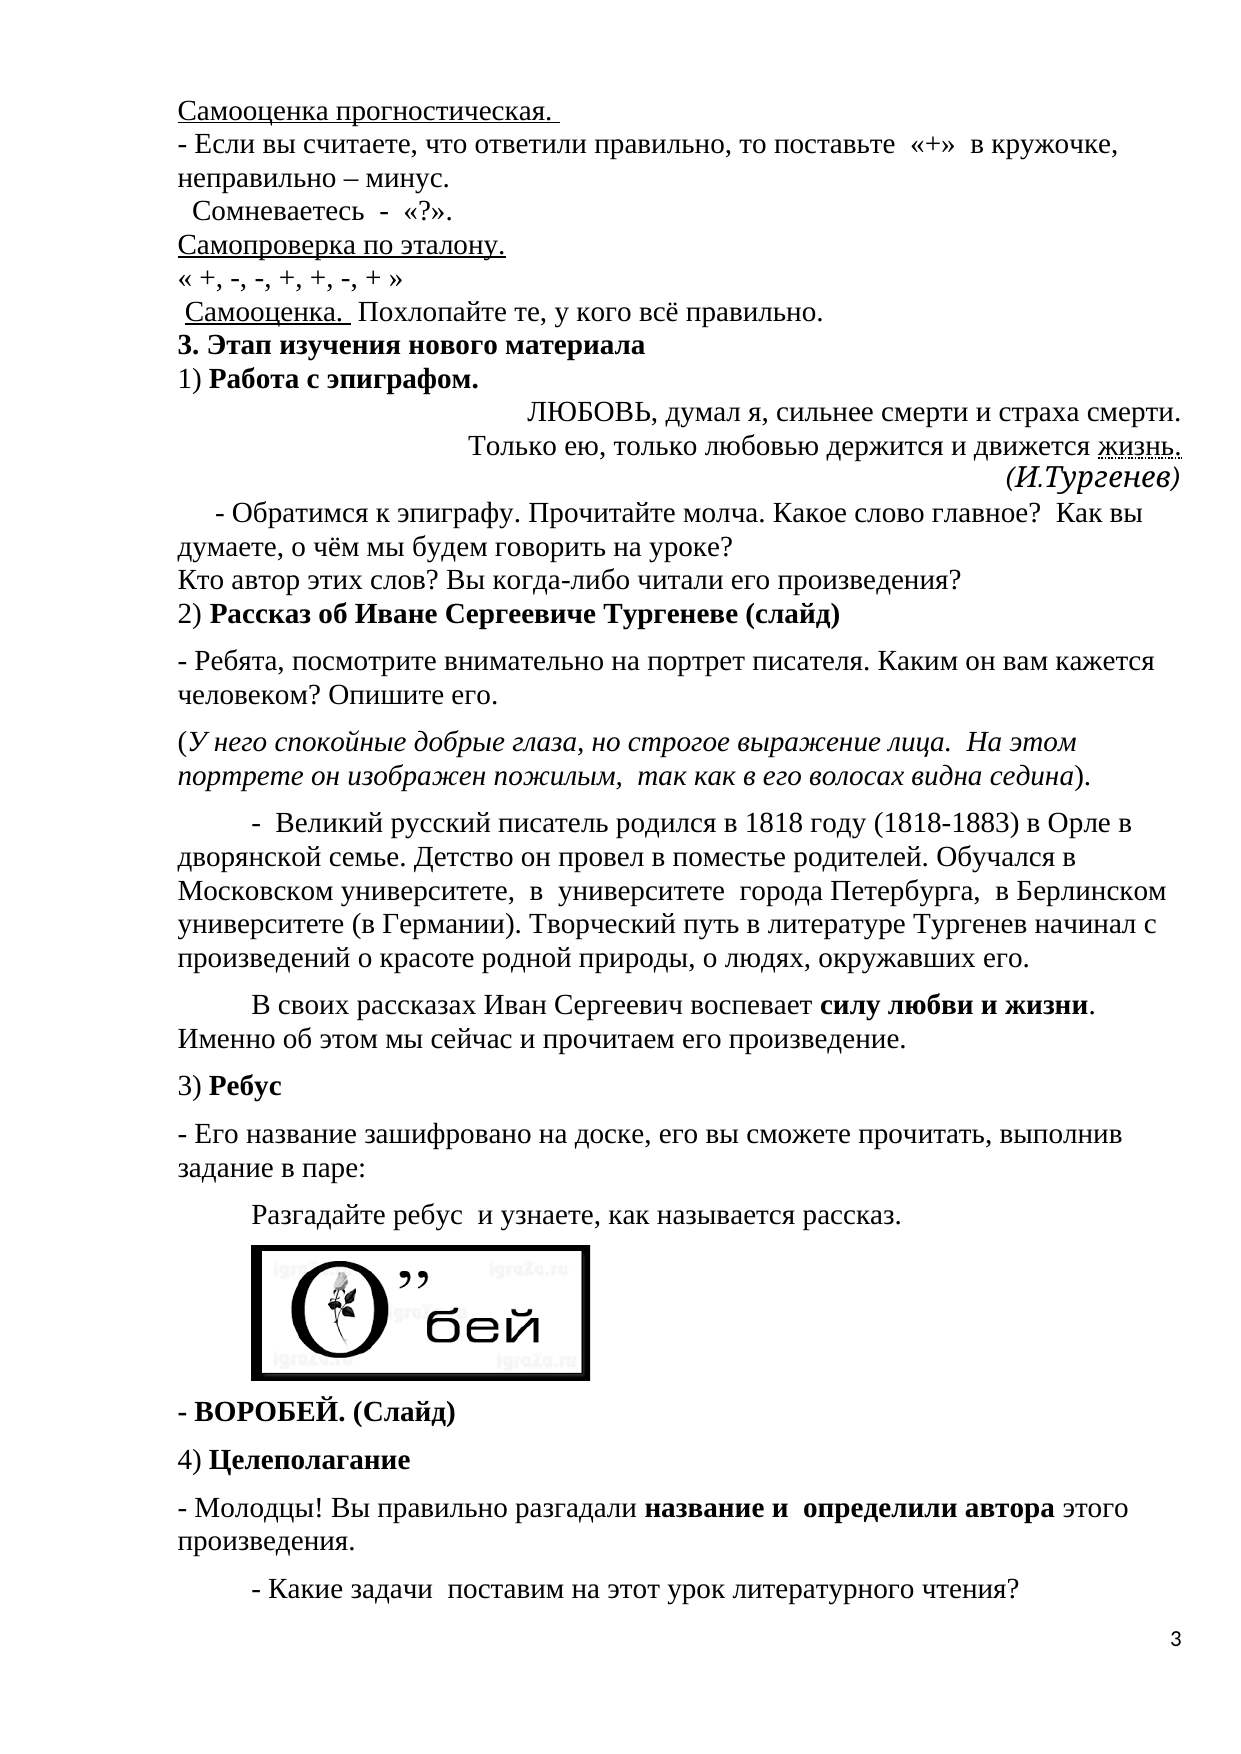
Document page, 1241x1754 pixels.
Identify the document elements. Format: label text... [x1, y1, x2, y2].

text (У него спокойные добрые глаза, но строгое выражение лица. На этом портрете он изображен пожилым, так как в его волосах видна седина). [177, 724, 1181, 792]
text 2) Рассказ об Иване Сергеевиче Тургеневе (слайд) [177, 596, 1181, 629]
list Кто автор этих слов? Вы когда-либо читали его произведения? [177, 562, 1181, 596]
picture [251, 1245, 590, 1381]
list Самопроверка по эталону. [177, 227, 1181, 260]
text - Его название зашифровано на доске, его вы сможете прочитать, выполнив задание в паре: [177, 1116, 1181, 1183]
text 4) Целеполагание [177, 1442, 1181, 1476]
list « +, -, -, +, +, -, + » [177, 260, 1181, 294]
list Самооценка прогностическая. [177, 93, 1181, 126]
list 3. Этап изучения нового материала [177, 327, 1181, 361]
list - Обратимся к эпиграфу. Прочитайте молча. Какое слово главное? Как вы думаете, о чём мы будем говорить на уроке? [177, 495, 1181, 562]
list Сомневаетесь - «?». [177, 193, 1181, 227]
text - ВОРОБЕЙ. (Слайд) [177, 1394, 1181, 1428]
subtitle ЛЮБОВЬ, думал я, сильнее смерти и страха смерти. Только ею, только любовью держится и движется жизнь. (И.Тургенев) [177, 394, 1181, 495]
list - Если вы считаете, что ответили правильно, то поставьте «+» в кружочке, неправильно – минус. [177, 126, 1181, 193]
text В своих рассказах Иван Сергеевич воспевает силу любви и жизни. Именно об этом мы сейчас и прочитаем его произведение. [177, 987, 1181, 1054]
text - Ребята, посмотрите внимательно на портрет писателя. Каким он вам кажется человеком? Опишите его. [177, 643, 1181, 710]
text Разгадайте ребус и узнаете, как называется рассказ. [177, 1197, 1181, 1231]
list 1) Работа с эпиграфом. [177, 361, 1181, 394]
text - Великий русский писатель родился в 1818 году (1818-1883) в Орле в дворянской семье. Детство он провел в поместье родителей. Обучался в Московском университете, в университете города Петербурга, в Берлинском университете (в Германии). Творческий путь в литературе Тургенев начинал с произведений о красоте родной природы, о людях, окружавших его. [177, 806, 1181, 973]
list Самооценка. Похлопайте те, у кого всё правильно. [177, 294, 1181, 327]
text - Какие задачи поставим на этот урок литературного чтения? [177, 1571, 1181, 1604]
text - Молодцы! Вы правильно разгадали название и определили автора этого произведения. [177, 1490, 1181, 1557]
text 3) Ребус [177, 1068, 1181, 1102]
